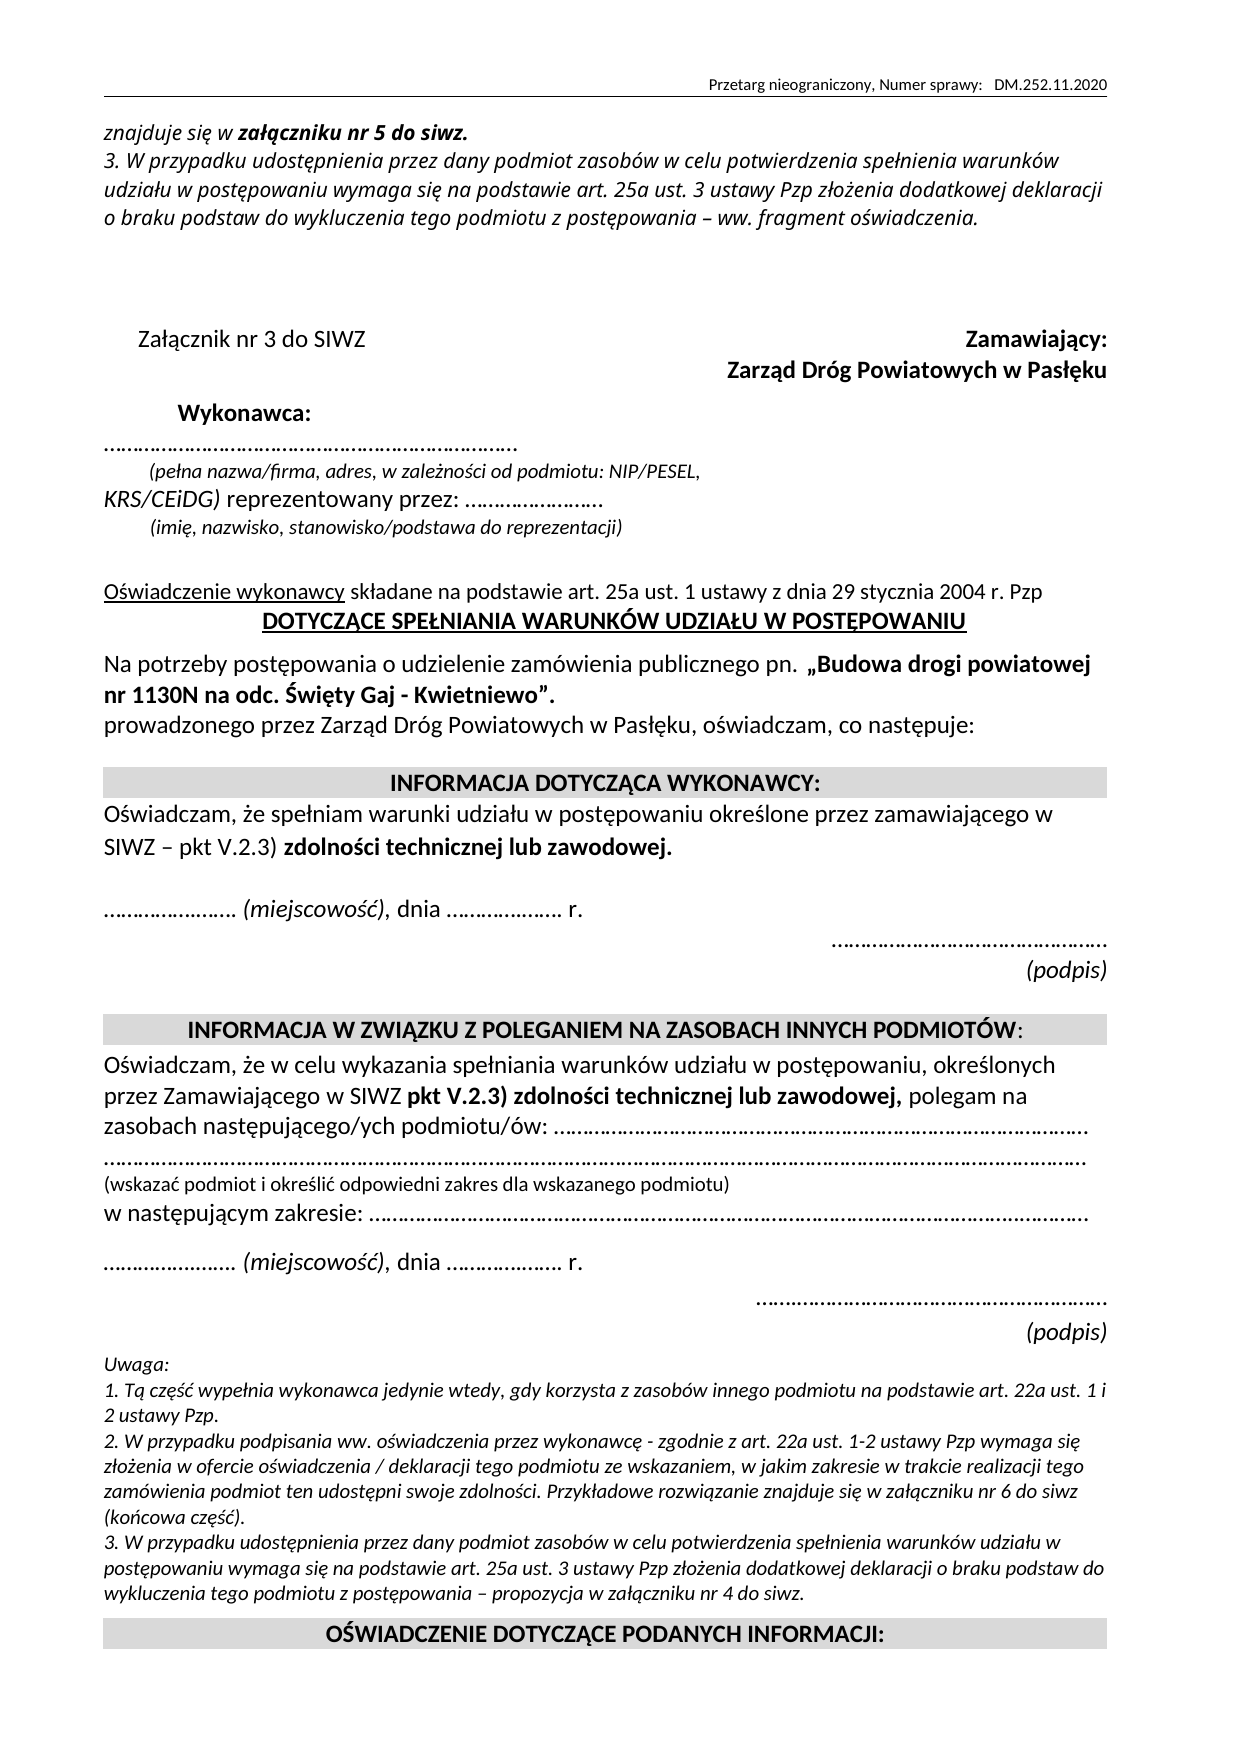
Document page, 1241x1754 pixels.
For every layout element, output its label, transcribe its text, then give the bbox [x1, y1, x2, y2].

text w następującym zakresie: …………………………………………………………………………………………………..………… [103, 1197, 1107, 1227]
text Załącznik nr 3 do SIWZ Zamawiający: [121, 323, 1107, 354]
text (pełna nazwa/firma, adres, w zależności od podmiotu: NIP/PESEL, [103, 458, 1107, 483]
text Na potrzeby postępowania o udzielenie zamówienia publicznego pn. „Budowa drogi powiatowej nr 1130N na odc. Święty Gaj - Kwietniewo”. [103, 648, 1107, 709]
text (podpis) [103, 1317, 1107, 1347]
text KRS/CEiDG) reprezentowany przez: …………………… [103, 483, 1107, 514]
text …….……………………………………………… [103, 1282, 1107, 1312]
text Uwaga: [103, 1352, 1107, 1377]
text znajduje się w załączniku nr 5 do siwz. [103, 118, 1107, 147]
text INFORMACJA DOTYCZĄCA WYKONAWCY: [103, 767, 1107, 798]
text DOTYCZĄCE SPEŁNIANIA WARUNKÓW UDZIAŁU W POSTĘPOWANIU [121, 605, 1107, 636]
text 1. Tą część wypełnia wykonawca jedynie wtedy, gdy korzysta z zasobów innego podmiotu na podstawie art. 22a ust. 1 i 2 ustawy Pzp. [103, 1377, 1107, 1428]
text prowadzonego przez Zarząd Dróg Powiatowych w Pasłęku, oświadczam, co następuje: [103, 709, 1107, 740]
text OŚWIADCZENIE DOTYCZĄCE PODANYCH INFORMACJI: [103, 1618, 1107, 1649]
text 3. W przypadku udostępnienia przez dany podmiot zasobów w celu potwierdzenia spełnienia warunków [103, 147, 1107, 175]
text udziału w postępowaniu wymaga się na podstawie art. 25a ust. 3 ustawy Pzp złożenia dodatkowej deklaracji o braku podstaw do wykluczenia tego podmiotu z postępowania – ww. fragment oświadczenia. [103, 175, 1107, 232]
text …………….……. (miejscowość), dnia ………….……. r. [103, 893, 1107, 924]
text ………………………………………… [103, 924, 1107, 954]
text ……………………………………………………………… [103, 428, 1107, 458]
text Wykonawca: [103, 397, 1107, 428]
text INFORMACJA W ZWIĄZKU Z POLEGANIEM NA ZASOBACH INNYCH PODMIOTÓW: [103, 1014, 1107, 1045]
text Oświadczam, że spełniam warunki udziału w postępowaniu określone przez zamawiającego w SIWZ – pkt V.2.3) zdolności technicznej lub zawodowej. [103, 798, 1107, 863]
text Oświadczam, że w celu wykazania spełniania warunków udziału w postępowaniu, określonych przez Zamawiającego w SIWZ pkt V.2.3) zdolności technicznej lub zawodowej, polegam na zasobach następującego/ych podmiotu/ów: ………………………………………………………………………………… ……………………………………………………………………………………………………………………………………………………… (wskazać podmiot i określić odpowiedni zakres dla wskazanego podmiotu) [103, 1049, 1107, 1197]
text …………….……. (miejscowość), dnia ………….……. r. [103, 1247, 1107, 1277]
text Zarząd Dróg Powiatowych w Pasłęku [121, 354, 1107, 384]
text 2. W przypadku podpisania ww. oświadczenia przez wykonawcę - zgodnie z art. 22a ust. 1-2 ustawy Pzp wymaga się złożenia w ofercie oświadczenia / deklaracji tego podmiotu ze wskazaniem, w jakim zakresie w trakcie realizacji tego zamówienia podmiot ten udostępni swoje zdolności. Przykładowe rozwiązanie znajduje się w załączniku nr 6 do siwz (końcowa część). [103, 1428, 1107, 1529]
text 3. W przypadku udostępnienia przez dany podmiot zasobów w celu potwierdzenia spełnienia warunków udziału w postępowaniu wymaga się na podstawie art. 25a ust. 3 ustawy Pzp złożenia dodatkowej deklaracji o braku podstaw do wykluczenia tego podmiotu z postępowania – propozycja w załączniku nr 4 do siwz. [103, 1529, 1107, 1606]
text Oświadczenie wykonawcy składane na podstawie art. 25a ust. 1 ustawy z dnia 29 stycznia 2004 r. Pzp [103, 577, 1107, 605]
text (imię, nazwisko, stanowisko/podstawa do reprezentacji) [121, 514, 1107, 539]
text (podpis) [103, 954, 1107, 985]
